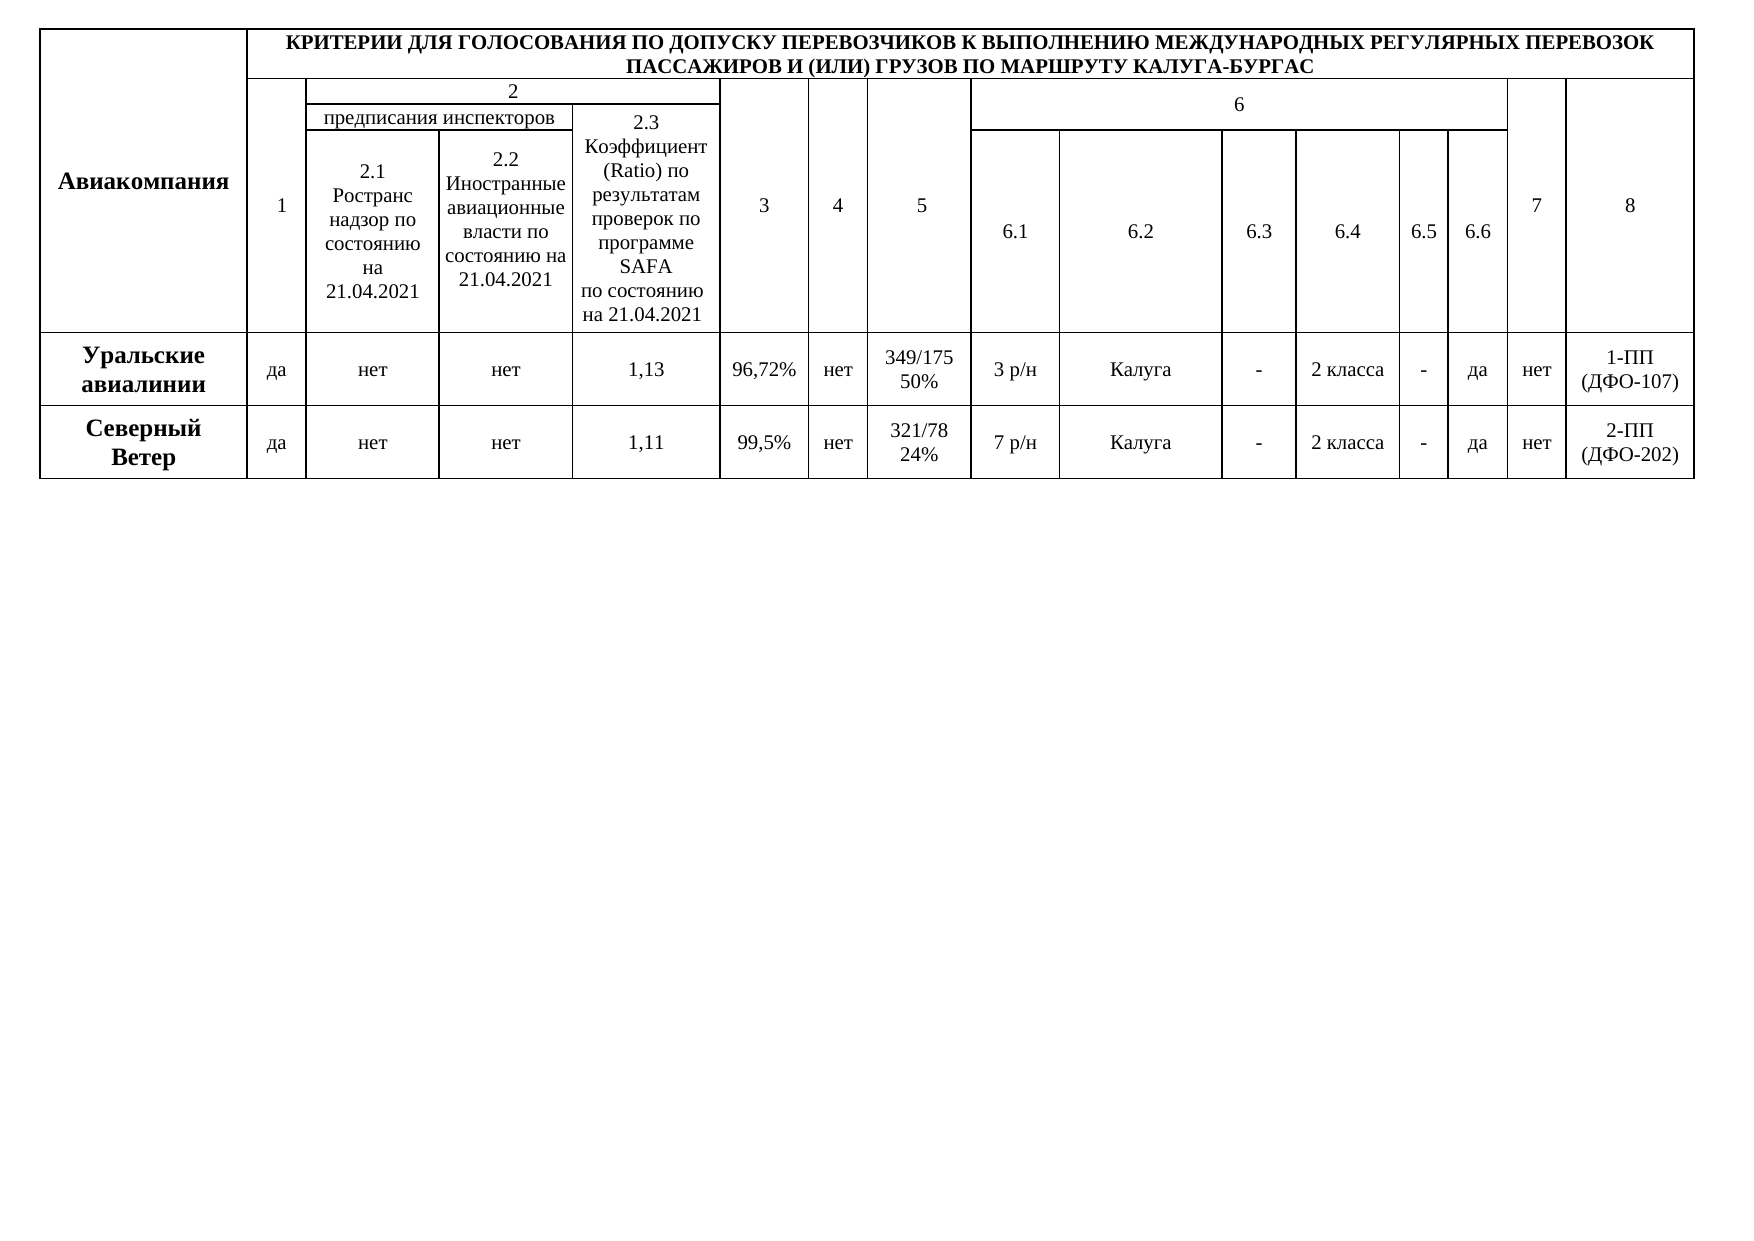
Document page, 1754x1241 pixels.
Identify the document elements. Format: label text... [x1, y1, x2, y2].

table_cell нет [440, 406, 572, 477]
table_cell нет [307, 333, 438, 404]
table_cell 6.3 [1223, 131, 1295, 331]
table_cell Калуга [1060, 333, 1221, 404]
table_cell 99,5% [721, 406, 808, 477]
table_cell 2 [307, 79, 719, 103]
table_header КРИТЕРИИ ДЛЯ ГОЛОСОВАНИЯ ПО ДОПУСКУ ПЕРЕВОЗЧИКОВ К ВЫПОЛНЕНИЮ МЕЖДУНАРОДНЫХ РЕГУЛЯРНЫХ ПЕРЕВОЗОК ПАССАЖИРОВ И (ИЛИ) ГРУЗОВ ПО МАРШРУТУ КАЛУГА-БУРГАС [248, 30, 1693, 78]
table_cell нет [1508, 406, 1565, 477]
table_cell 321/78 24% [868, 406, 970, 477]
table_cell предписания инспекторов [307, 105, 572, 129]
table_cell 6.1 [972, 131, 1059, 331]
table_cell 4 [809, 79, 867, 331]
table_cell 1-ПП (ДФО-107) [1567, 333, 1693, 404]
table_cell нет [440, 333, 572, 404]
table_cell 7 р/н [972, 406, 1059, 477]
table_cell 7 [1508, 79, 1565, 331]
table_cell 2-ПП (ДФО-202) [1567, 406, 1693, 477]
table_cell 2 класса [1297, 333, 1399, 404]
table_cell 1,13 [573, 333, 719, 404]
table_cell 5 [868, 79, 970, 331]
table_cell 2 класса [1297, 406, 1399, 477]
table_cell нет [1508, 333, 1565, 404]
table_cell 3 [721, 79, 808, 331]
table_cell - [1400, 406, 1447, 477]
table_cell 1,11 [573, 406, 719, 477]
table_cell 3 р/н [972, 333, 1059, 404]
table_cell - [1400, 333, 1447, 404]
table_cell 6 [972, 79, 1507, 129]
table_cell 6.4 [1297, 131, 1399, 331]
table_cell Калуга [1060, 406, 1221, 477]
table_cell 6.2 [1060, 131, 1221, 331]
table_cell нет [809, 333, 867, 404]
table_cell 1 [248, 79, 305, 331]
table_cell да [248, 333, 305, 404]
table_cell нет [809, 406, 867, 477]
table_cell нет [307, 406, 438, 477]
table_cell 6.5 [1400, 131, 1447, 331]
table_header Авиакомпания [41, 30, 246, 331]
table_cell да [248, 406, 305, 477]
table_cell да [1449, 333, 1507, 404]
table_cell 6.6 [1449, 131, 1507, 331]
table_cell 2.2 Иностранные авиационные власти по состоянию на 21.04.2021 [440, 131, 572, 331]
table_cell 2.3 Коэффициент (Ratio) по результатам проверок по программе SAFA по состоянию на 21.04.2021 [573, 105, 719, 331]
table_cell 349/175 50% [868, 333, 970, 404]
table_cell 8 [1567, 79, 1693, 331]
table_cell 96,72% [721, 333, 808, 404]
table_cell Северный Ветер [41, 406, 246, 477]
table_cell - [1223, 333, 1295, 404]
table_cell - [1223, 406, 1295, 477]
table_cell да [1449, 406, 1507, 477]
table_cell 2.1 Ространс надзор по состоянию на 21.04.2021 [307, 131, 438, 331]
table_cell Уральские авиалинии [41, 333, 246, 404]
